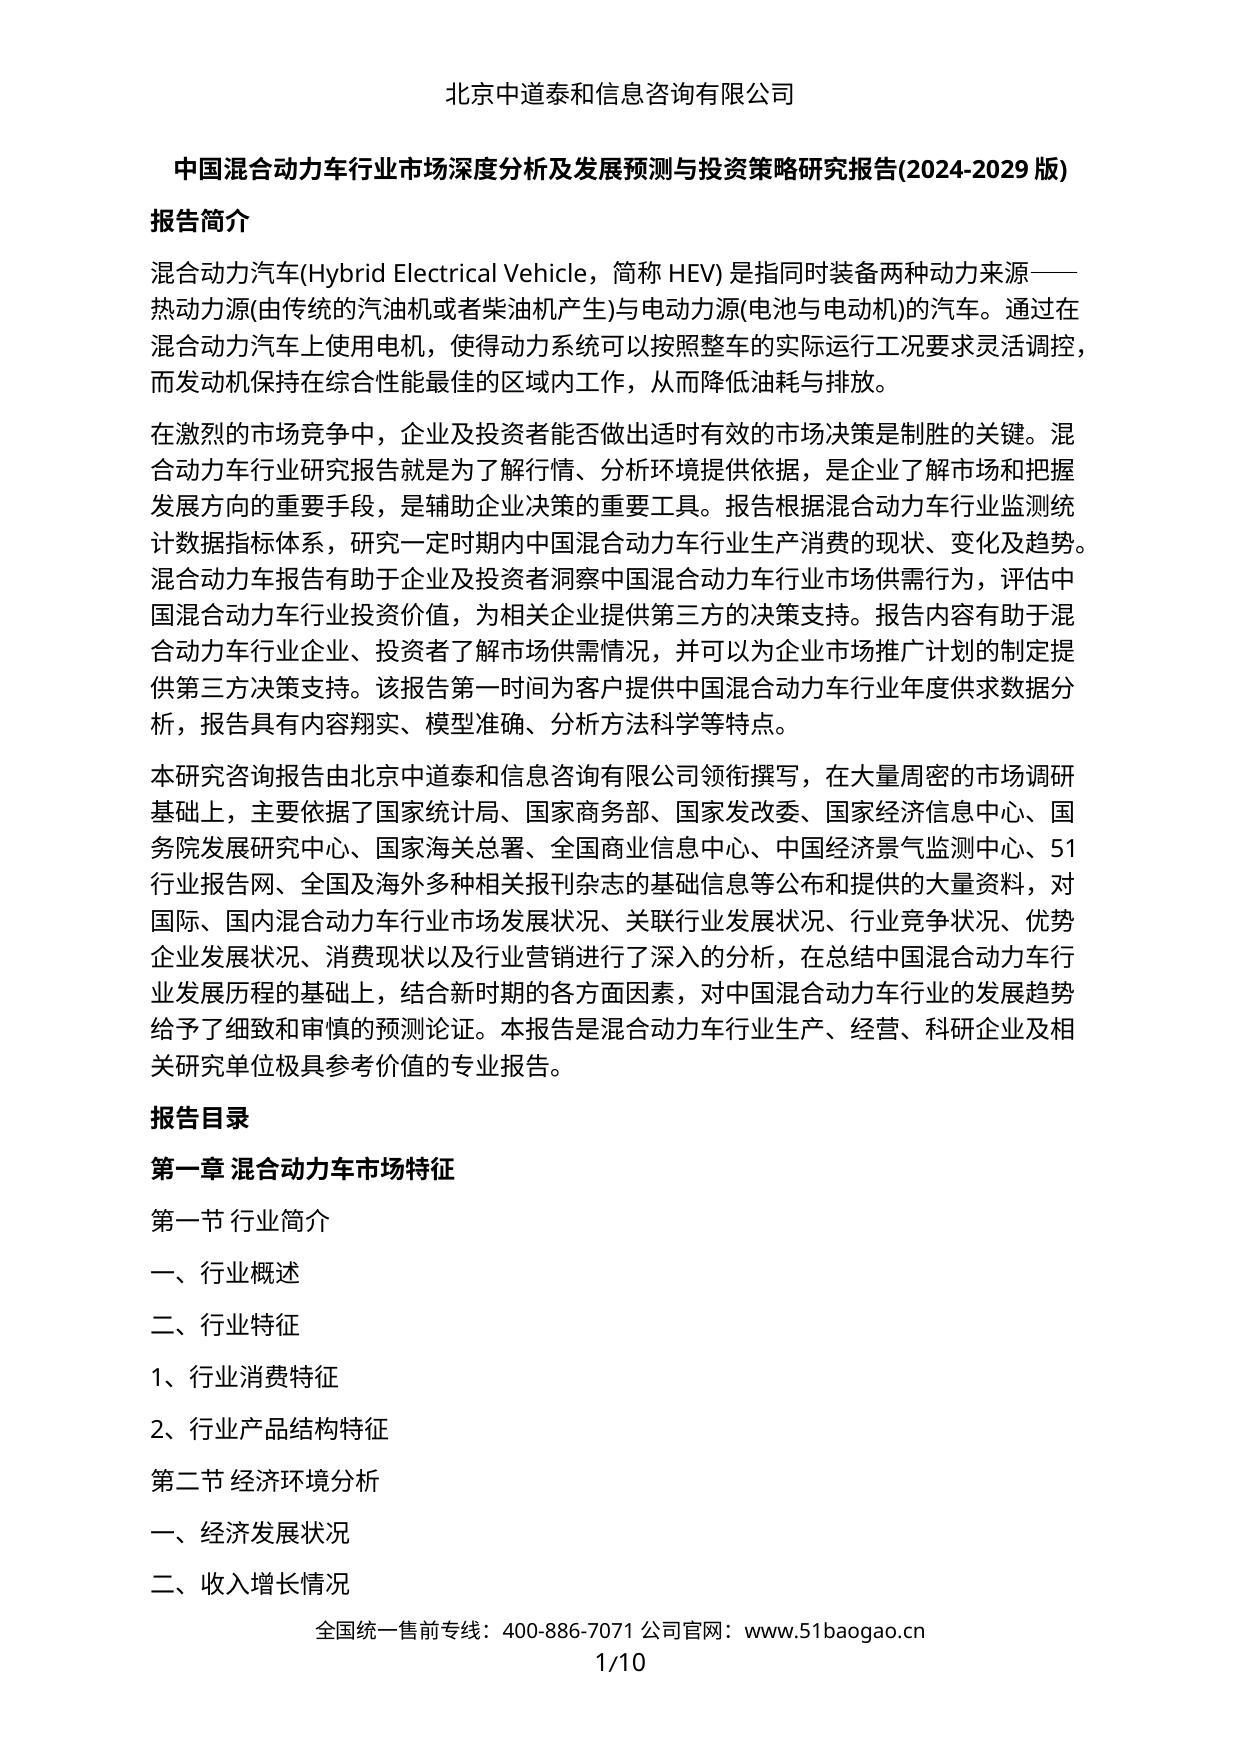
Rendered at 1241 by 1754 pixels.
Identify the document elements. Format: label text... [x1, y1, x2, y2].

text 本研究咨询报告由北京中道泰和信息咨询有限公司领衔撰写，在大量周密的市场调研基础上，主要依据了国家统计局、国家商务部、国家发改委、国家经济信息中心、国务院发展研究中心、国家海关总署、全国商业信息中心、中国经济景气监测中心、51行业报告网、全国及海外多种相关报刊杂志的基础信息等公布和提供的大量资料，对国际、国内混合动力车行业市场发展状况、关联行业发展状况、行业竞争状况、优势企业发展状况、消费现状以及行业营销进行了深入的分析，在总结中国混合动力车行业发展历程的基础上，结合新时期的各方面因素，对中国混合动力车行业的发展趋势给予了细致和审慎的预测论证。本报告是混合动力车行业生产、经营、科研企业及相关研究单位极具参考价值的专业报告。 [150, 756, 1090, 1082]
text 一、行业概述 [150, 1254, 1090, 1290]
text 1、行业消费特征 [150, 1357, 1090, 1394]
text 混合动力汽车(Hybrid Electrical Vehicle，简称HEV) 是指同时装备两种动力来源——热动力源(由传统的汽油机或者柴油机产生)与电动力源(电池与电动机)的汽车。通过在混合动力汽车上使用电机，使得动力系统可以按照整车的实际运行工况要求灵活调控，而发动机保持在综合性能最佳的区域内工作，从而降低油耗与排放。 [150, 254, 1090, 399]
text 2、行业产品结构特征 [150, 1409, 1090, 1446]
text 中国混合动力车行业市场深度分析及发展预测与投资策略研究报告(2024-2029版) [150, 150, 1090, 186]
text 第二节 经济环境分析 [150, 1461, 1090, 1497]
text 二、行业特征 [150, 1306, 1090, 1342]
text 第一章 混合动力车市场特征 [150, 1150, 1090, 1186]
text 一、经济发展状况 [150, 1513, 1090, 1549]
text 第一节 行业简介 [150, 1202, 1090, 1238]
text 报告简介 [150, 202, 1090, 238]
text 二、收入增长情况 [150, 1565, 1090, 1601]
text 报告目录 [150, 1098, 1090, 1134]
text 在激烈的市场竞争中，企业及投资者能否做出适时有效的市场决策是制胜的关键。混合动力车行业研究报告就是为了解行情、分析环境提供依据，是企业了解市场和把握发展方向的重要手段，是辅助企业决策的重要工具。报告根据混合动力车行业监测统计数据指标体系，研究一定时期内中国混合动力车行业生产消费的现状、变化及趋势。混合动力车报告有助于企业及投资者洞察中国混合动力车行业市场供需行为，评估中国混合动力车行业投资价值，为相关企业提供第三方的决策支持。报告内容有助于混合动力车行业企业、投资者了解市场供需情况，并可以为企业市场推广计划的制定提供第三方决策支持。该报告第一时间为客户提供中国混合动力车行业年度供求数据分析，报告具有内容翔实、模型准确、分析方法科学等特点。 [150, 414, 1090, 741]
